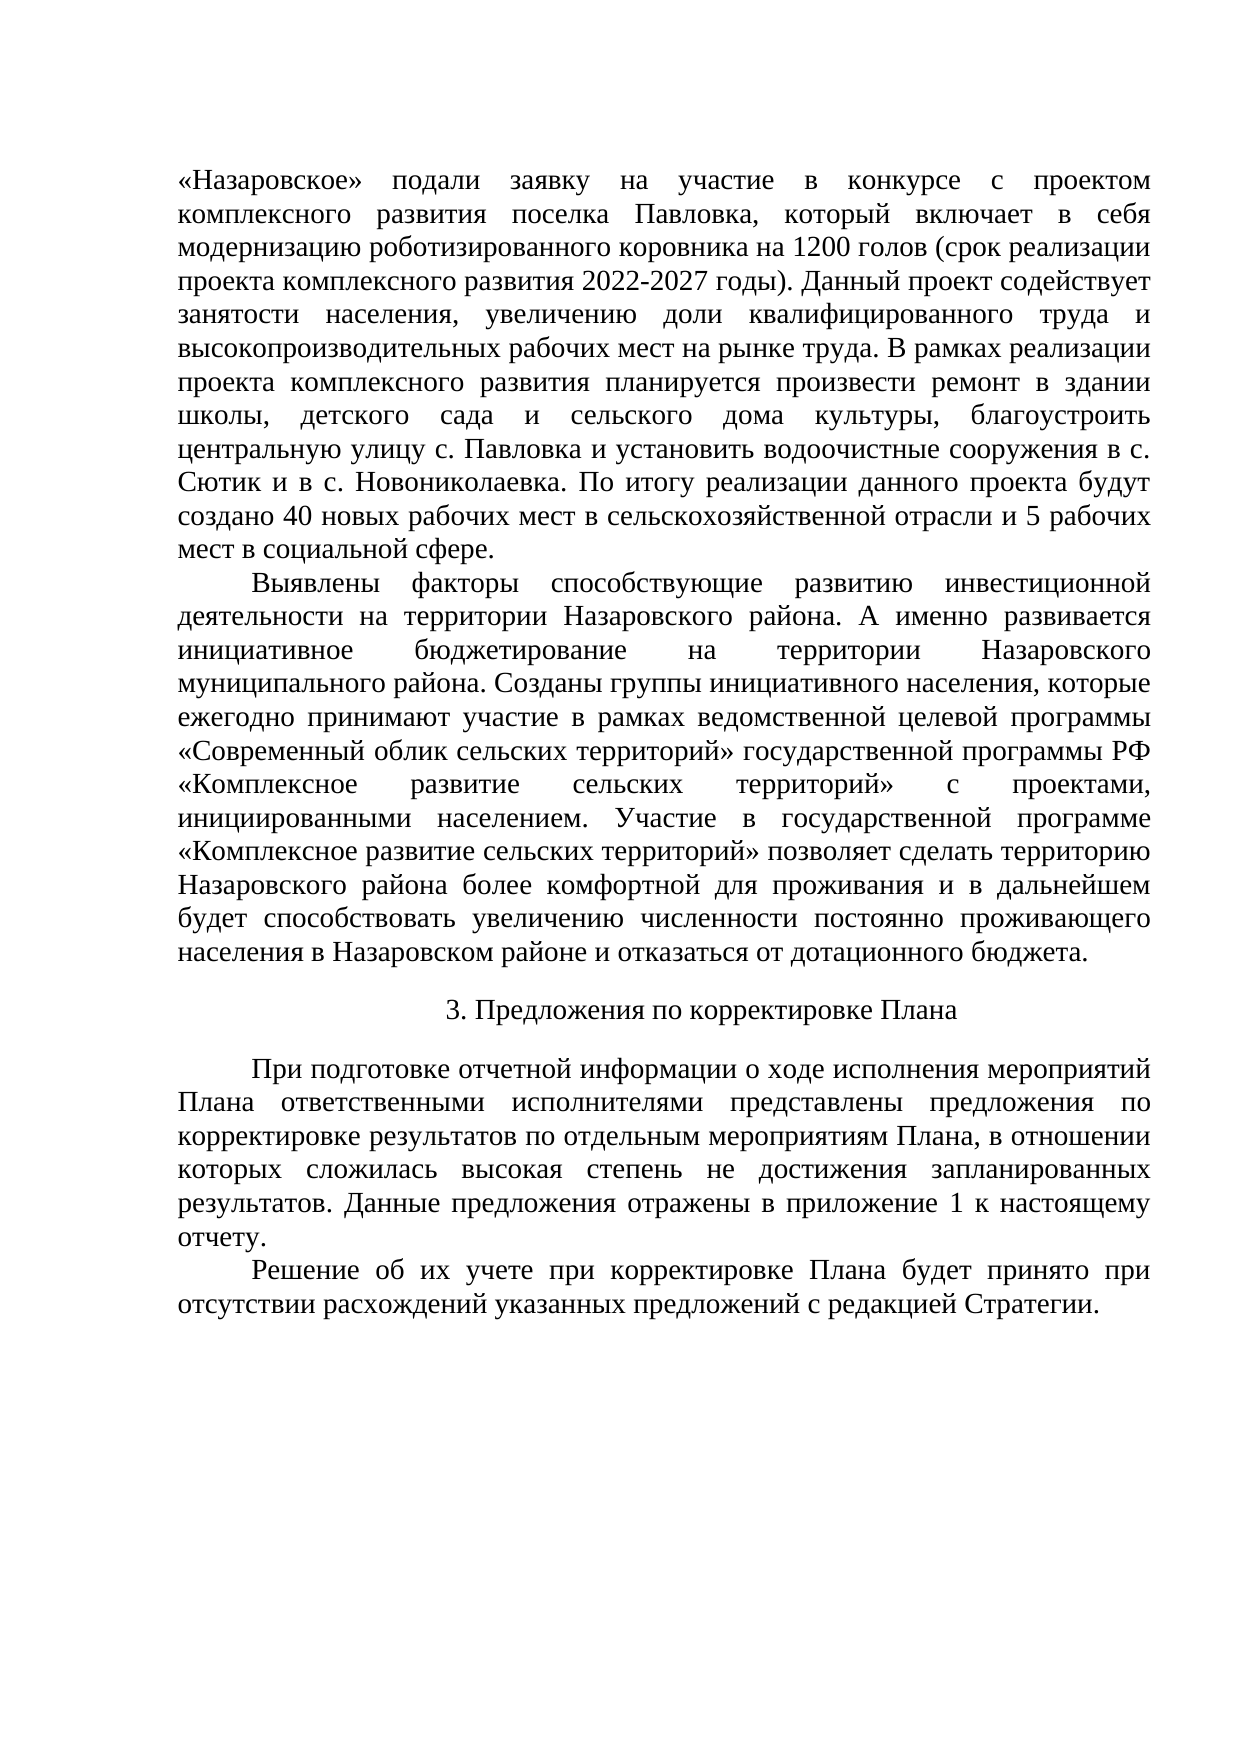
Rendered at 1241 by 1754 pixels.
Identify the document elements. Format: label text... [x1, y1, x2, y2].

text Выявлены факторы способствующие развитию инвестиционной деятельности на территории Назаровского района. А именно развивается инициативное бюджетирование на территории Назаровского муниципального района. Созданы группы инициативного населения, которые ежегодно принимают участие в рамках ведомственной целевой программы «Современный облик сельских территорий» государственной программы РФ «Комплексное развитие сельских территорий» с проектами, инициированными населением. Участие в государственной программе «Комплексное развитие сельских территорий» позволяет сделать территорию Назаровского района более комфортной для проживания и в дальнейшем будет способствовать увеличению численности постоянно проживающего населения в Назаровском районе и отказаться от дотационного бюджета. [177, 565, 1152, 967]
text При подготовке отчетной информации о ходе исполнения мероприятий Плана ответственными исполнителями представлены предложения по корректировке результатов по отдельным мероприятиям Плана, в отношении которых сложилась высокая степень не достижения запланированных результатов. Данные предложения отражены в приложение 1 к настоящему отчету. [177, 1051, 1152, 1252]
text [177, 162, 1152, 565]
text Решение об их учете при корректировке Плана будет принято при отсутствии расхождений указанных предложений с редакцией Стратегии. [177, 1252, 1152, 1319]
text 3. Предложения по корректировке Плана [177, 992, 1152, 1026]
